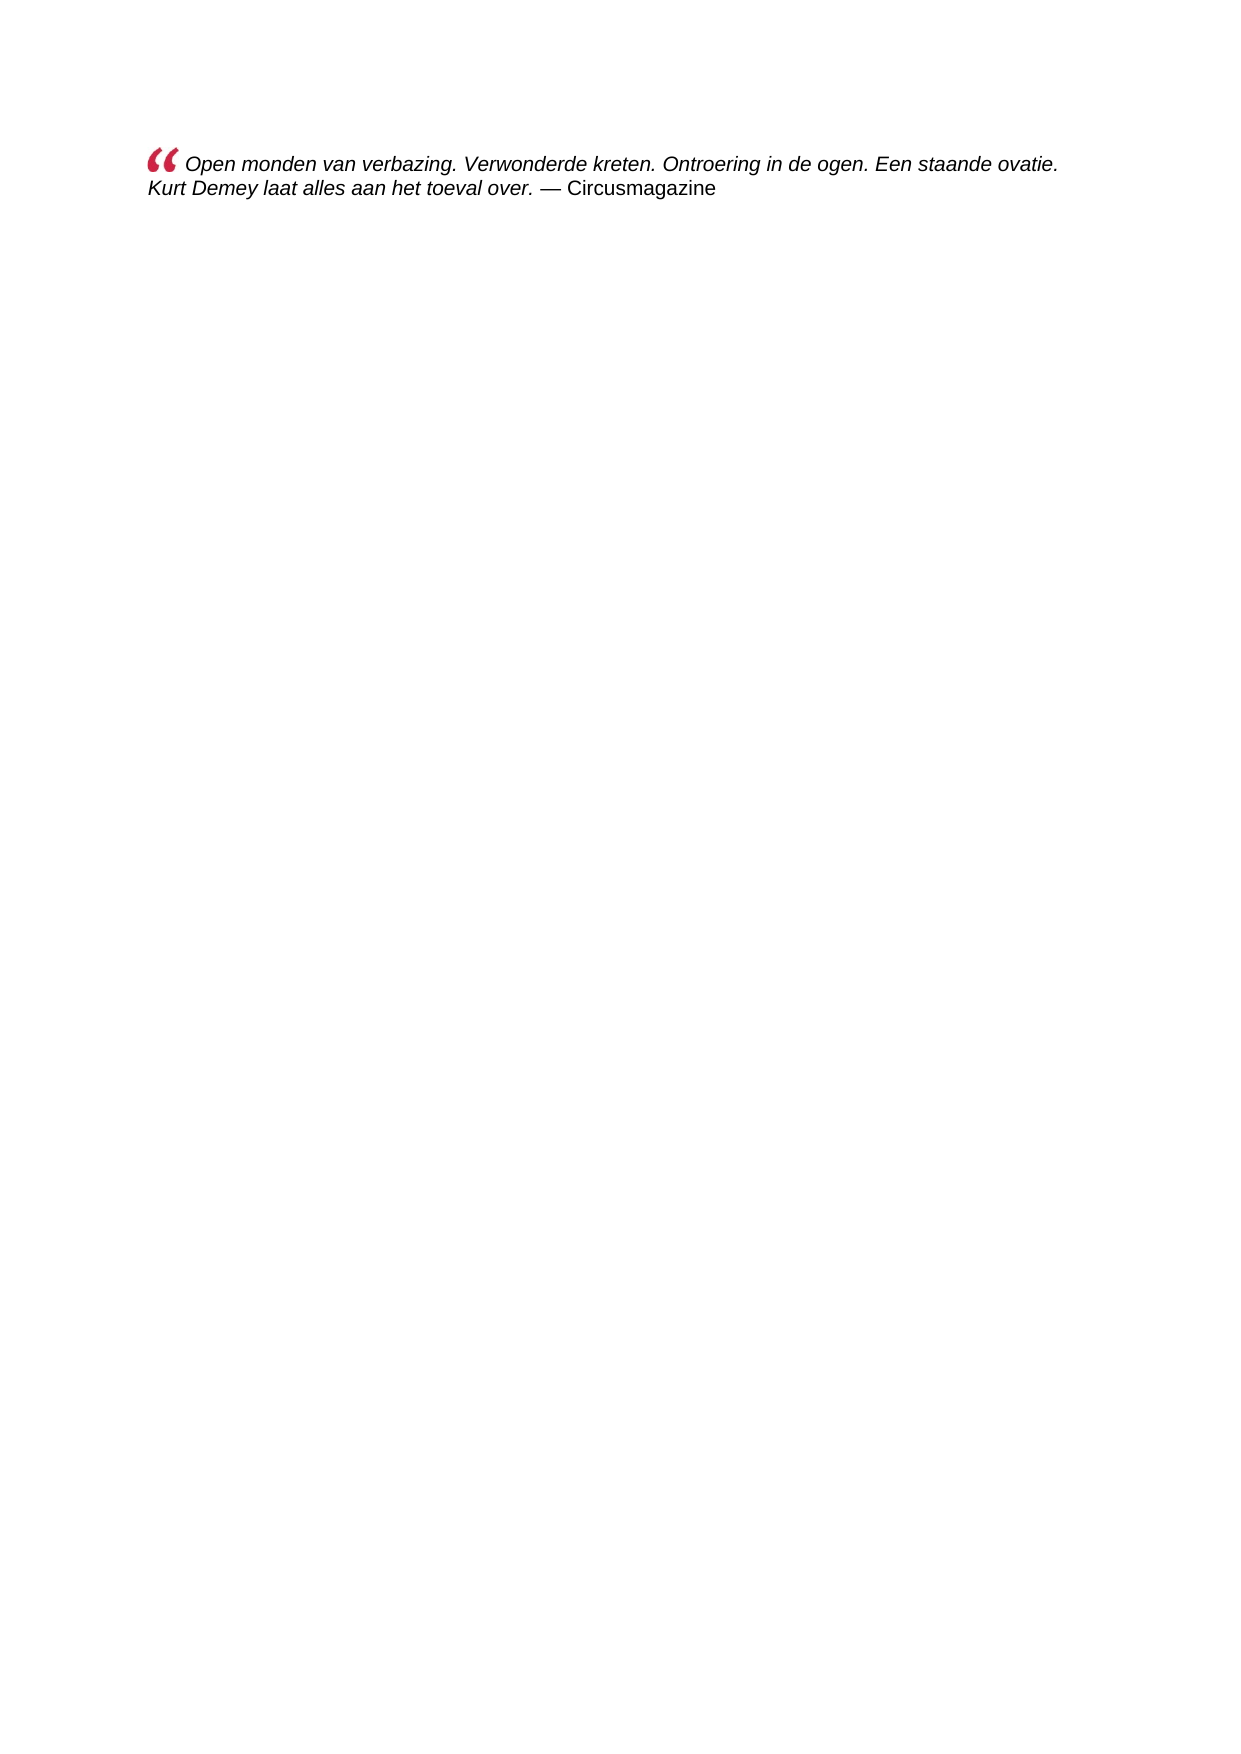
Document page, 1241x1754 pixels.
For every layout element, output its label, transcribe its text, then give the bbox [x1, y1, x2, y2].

picture [147, 147, 179, 172]
text Open monden van verbazing. Verwonderde kreten. Ontroering in de ogen. Een staande ovatie. Kurt Demey laat alles aan het toeval over. — Circusmagazine [148, 148, 1093, 200]
